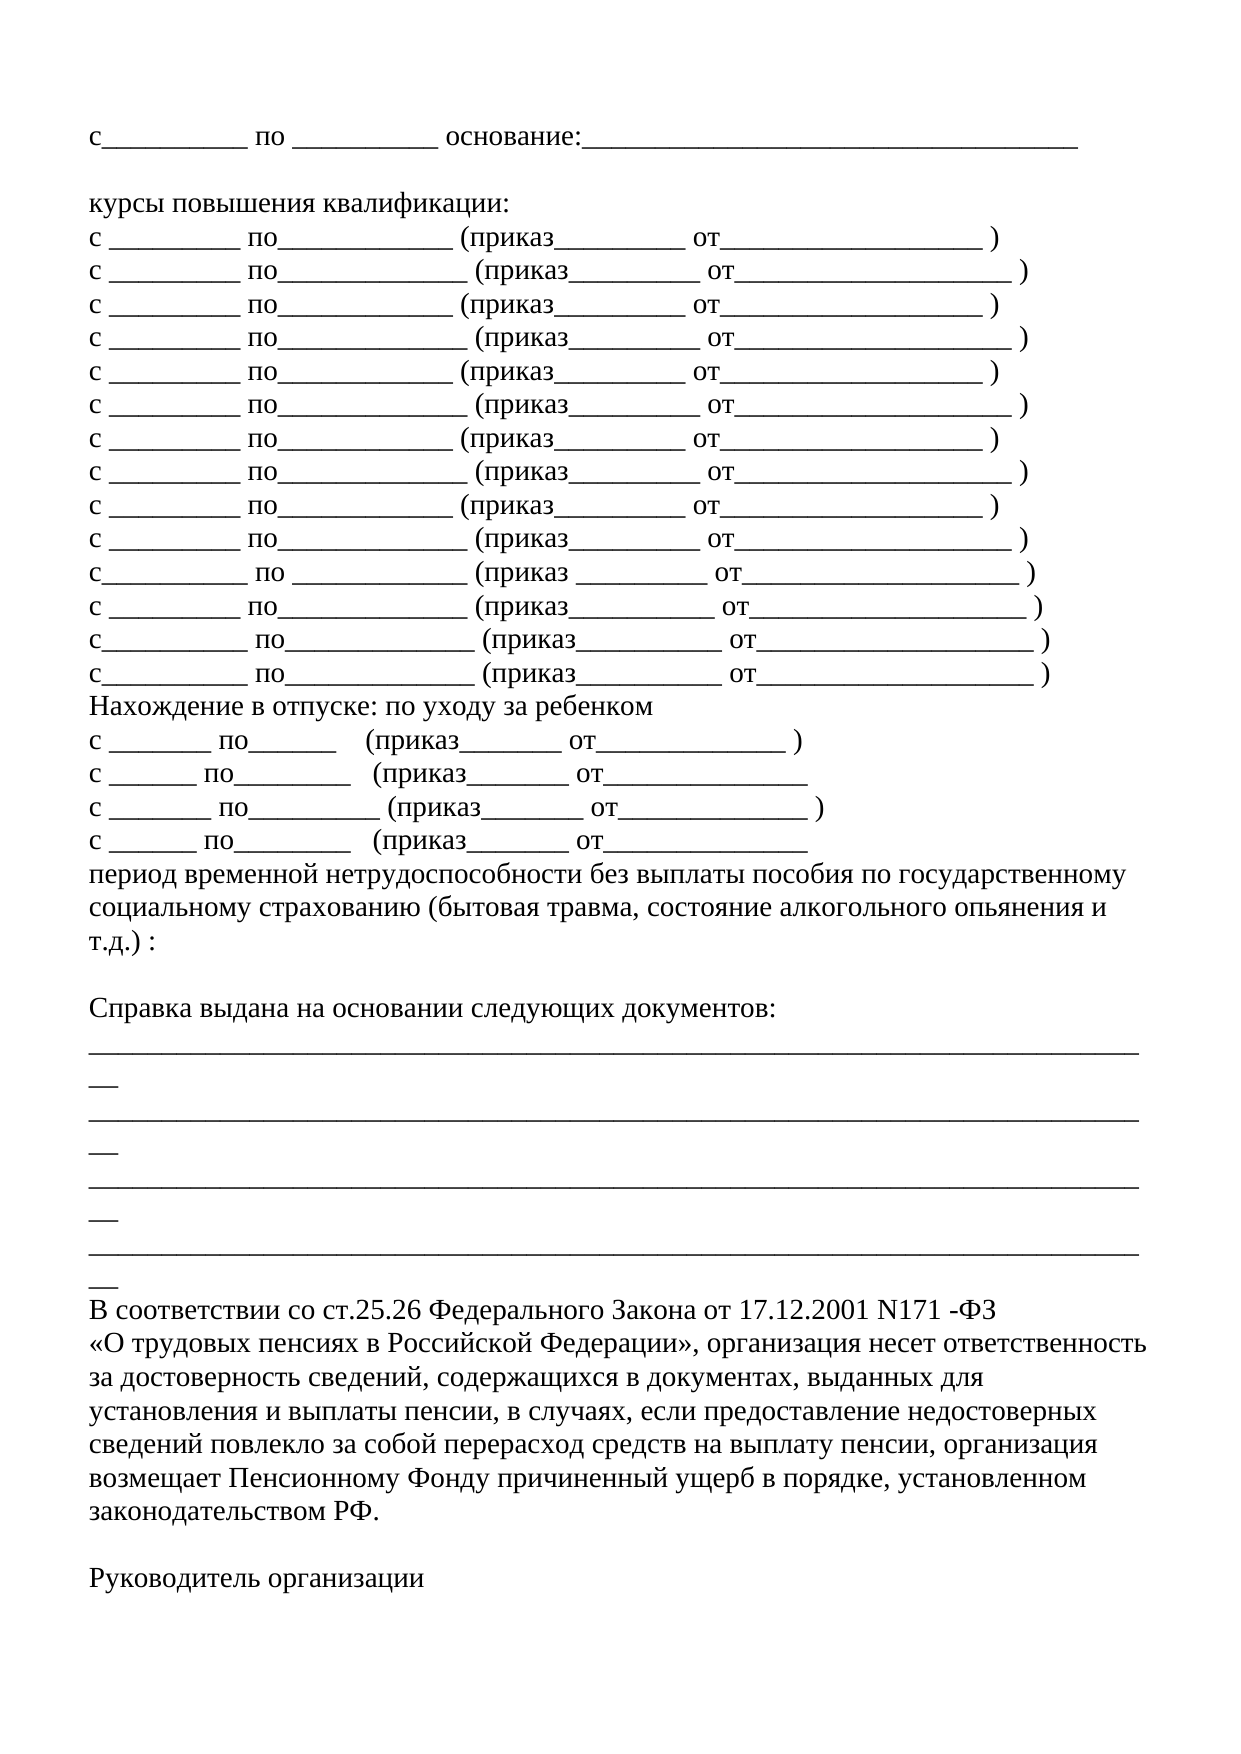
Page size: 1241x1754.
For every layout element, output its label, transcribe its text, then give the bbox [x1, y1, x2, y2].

text Нахождение в отпуске: по уходу за ребенком [89, 688, 1152, 722]
text с _________ по_____________ (приказ_________ от___________________ ) [89, 386, 1152, 420]
text с _________ по_____________ (приказ_________ от___________________ ) [89, 453, 1152, 487]
text __________________________________________________________________________ [89, 1158, 1152, 1225]
text курсы повышения квалификации: [89, 185, 1152, 219]
text с__________ по_____________ (приказ__________ от___________________ ) [89, 655, 1152, 688]
text с__________ по_____________ (приказ__________ от___________________ ) [89, 621, 1152, 655]
text с _________ по_____________ (приказ__________ от___________________ ) [89, 588, 1152, 621]
text с _________ по____________ (приказ_________ от__________________ ) [89, 420, 1152, 453]
text с ______ по________ (приказ_______ от______________ [89, 822, 1152, 856]
text с _________ по____________ (приказ_________ от__________________ ) [89, 353, 1152, 386]
text с _________ по____________ (приказ_________ от__________________ ) [89, 219, 1152, 252]
text Руководитель организации [89, 1560, 1152, 1623]
text с _________ по_____________ (приказ_________ от___________________ ) [89, 319, 1152, 353]
text с _________ по_____________ (приказ_________ от___________________ ) [89, 521, 1152, 554]
text с__________ по __________ основание:__________________________________ [89, 118, 1152, 152]
text с ______ по________ (приказ_______ от______________ [89, 755, 1152, 789]
text с _______ по______ (приказ_______ от_____________ ) [89, 722, 1152, 755]
text с _________ по____________ (приказ_________ от__________________ ) [89, 286, 1152, 319]
text «О трудовых пенсиях в Российской Федерации», организация несет ответственность [89, 1326, 1152, 1359]
text В соответствии со ст.25.26 Федерального Закона от 17.12.2001 N171 -ФЗ [89, 1292, 1152, 1326]
text за достоверность сведений, содержащихся в документах, выданных для установления и выплаты пенсии, в случаях, если предоставление недостоверных сведений повлекло за собой перерасход средств на выплату пенсии, организация возмещает Пенсионному Фонду причиненный ущерб в порядке, установленном законодательством РФ. [89, 1359, 1152, 1527]
text __________________________________________________________________________ [89, 1225, 1152, 1292]
text с__________ по ____________ (приказ _________ от___________________ ) [89, 554, 1152, 588]
text период временной нетрудоспособности без выплаты пособия по государственному [89, 856, 1152, 889]
text __________________________________________________________________________ [89, 1091, 1152, 1158]
text с _________ по_____________ (приказ_________ от___________________ ) [89, 252, 1152, 286]
text с _______ по_________ (приказ_______ от_____________ ) [89, 789, 1152, 822]
text Справка выдана на основании следующих документов: __________________________________________________________________________ [89, 990, 1152, 1091]
text социальному страхованию (бытовая травма, состояние алкогольного опьянения и т.д.) : [89, 889, 1152, 957]
text с _________ по____________ (приказ_________ от__________________ ) [89, 487, 1152, 521]
